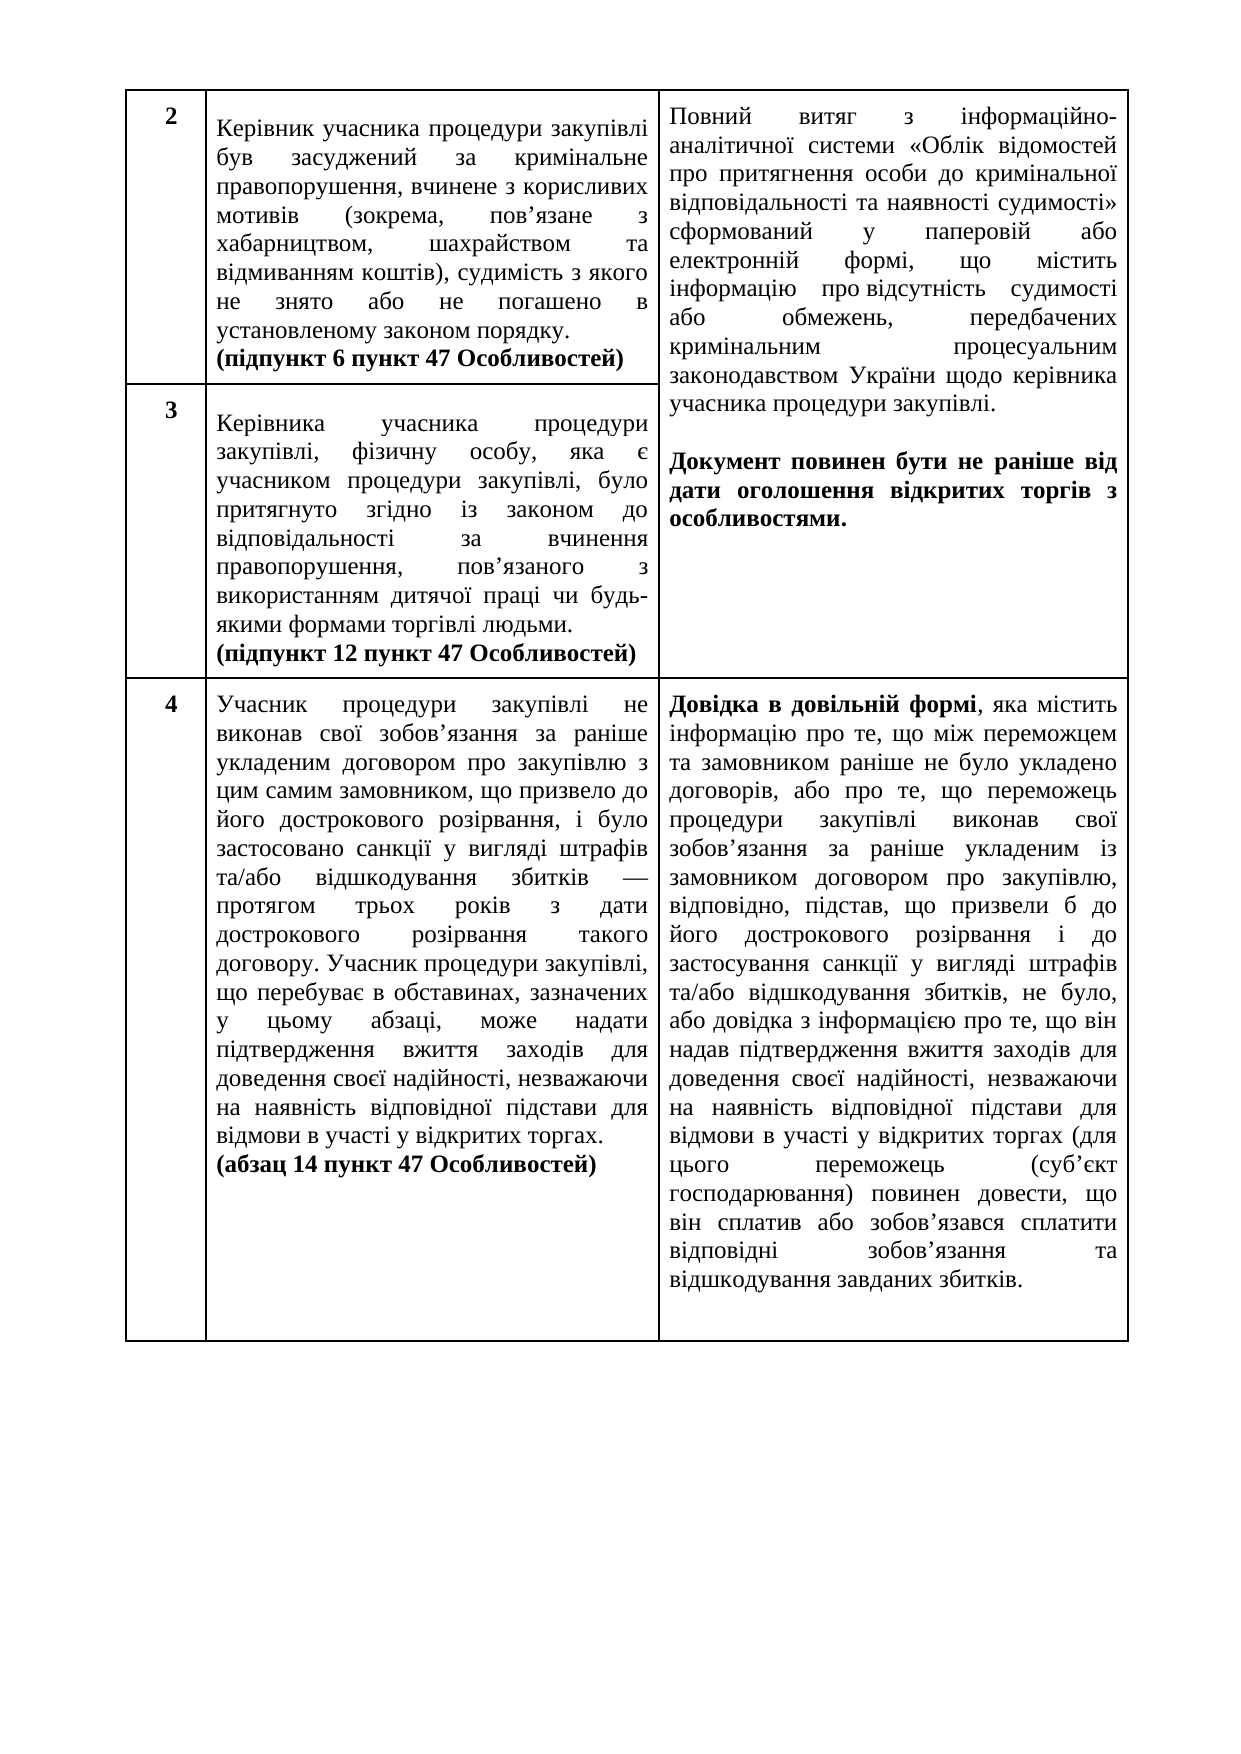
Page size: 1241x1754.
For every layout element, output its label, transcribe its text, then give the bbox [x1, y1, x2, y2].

table_cell 4 [127, 679, 205, 1340]
table_cell Довідка в довільній формі, яка містить інформацію про те, що між переможцем та замовником раніше не було укладено договорів, або про те, що переможець процедури закупівлі виконав свої зобов’язання за раніше укладеним із замовником договором про закупівлю, відповідно, підстав, що призвели б до його дострокового розірвання і до застосування санкції у вигляді штрафів та/або відшкодування збитків, не було, або довідка з інформацією про те, що він надав підтвердження вжиття заходів для доведення своєї надійності, незважаючи на наявність відповідної підстави для відмови в участі у відкритих торгах (для цього переможець (суб’єкт господарювання) повинен довести, що він сплатив або зобов’язався сплатити відповідні зобов’язання та відшкодування завданих збитків. [660, 679, 1127, 1340]
table_cell Повний витяг з інформаційно-аналітичної системи «Облік відомостей про притягнення особи до кримінальної відповідальності та наявності судимості» сформований у паперовій або електронній формі, що містить інформацію про відсутність судимості або обмежень, передбачених кримінальним процесуальним законодавством України щодо керівника учасника процедури закупівлі. Документ повинен бути не раніше від дати оголошення відкритих торгів з особливостями. [660, 91, 1127, 677]
table_cell Керівник учасника процедури закупівлі був засуджений за кримінальне правопорушення, вчинене з корисливих мотивів (зокрема, пов’язане з хабарництвом, шахрайством та відмиванням коштів), судимість з якого не знято або не погашено в установленому законом порядку. (підпункт 6 пункт 47 Особливостей) [207, 91, 658, 383]
table_cell Керівника учасника процедури закупівлі, фізичну особу, яка є учасником процедури закупівлі, було притягнуто згідно із законом до відповідальності за вчинення правопорушення, пов’язаного з використанням дитячої праці чи будь-якими формами торгівлі людьми. (підпункт 12 пункт 47 Особливостей) [207, 385, 658, 677]
table_cell 2 [127, 91, 205, 383]
table_cell 3 [127, 385, 205, 677]
table_cell Учасник процедури закупівлі не виконав свої зобов’язання за раніше укладеним договором про закупівлю з цим самим замовником, що призвело до його дострокового розірвання, і було застосовано санкції у вигляді штрафів та/або відшкодування збитків — протягом трьох років з дати дострокового розірвання такого договору. Учасник процедури закупівлі, що перебуває в обставинах, зазначених у цьому абзаці, може надати підтвердження вжиття заходів для доведення своєї надійності, незважаючи на наявність відповідної підстави для відмови в участі у відкритих торгах. (абзац 14 пункт 47 Особливостей) [207, 679, 658, 1340]
